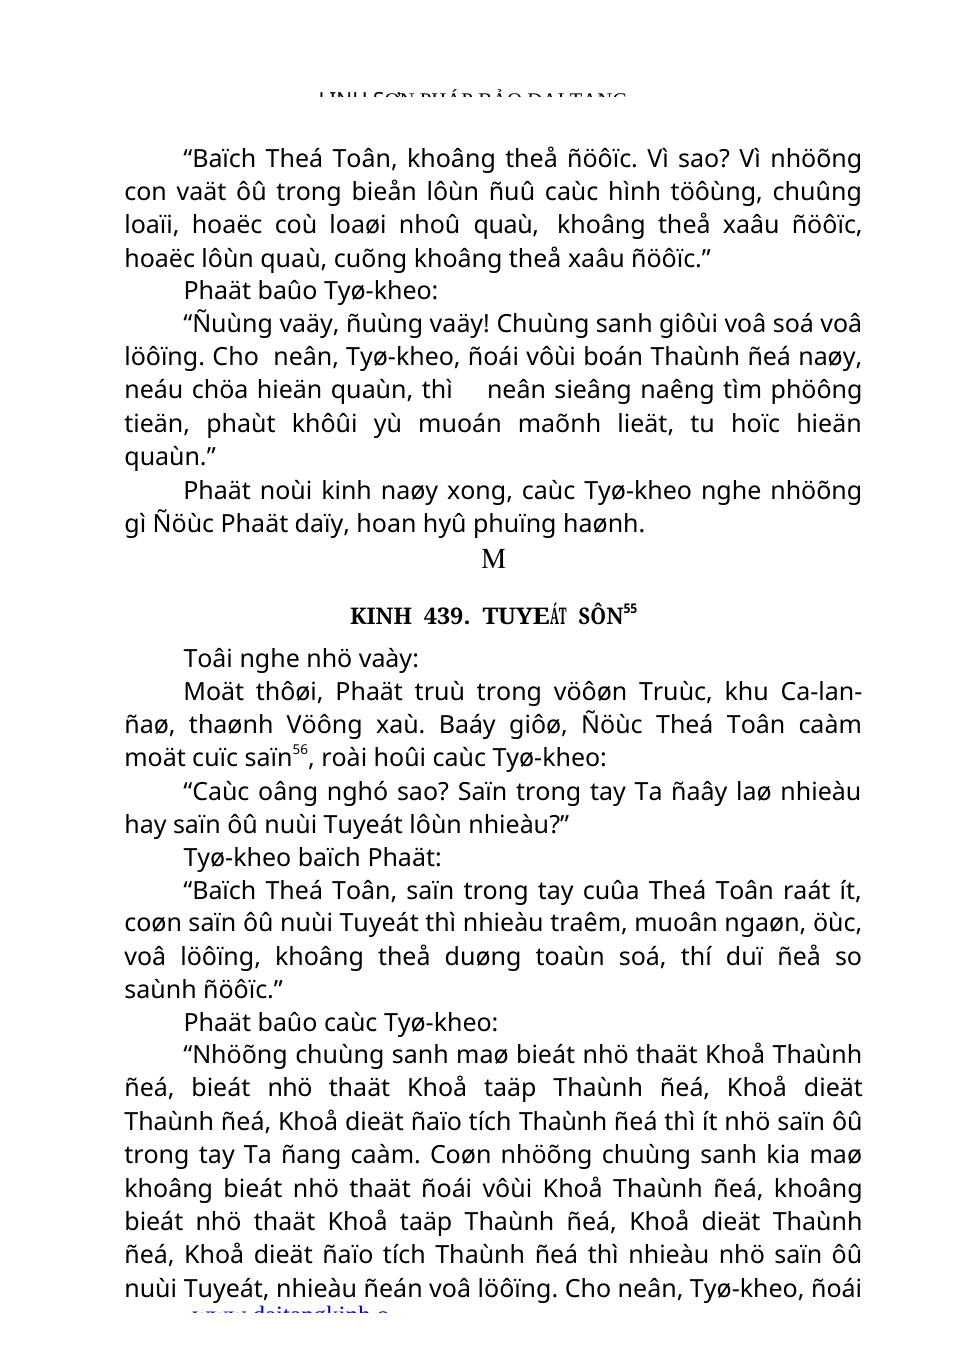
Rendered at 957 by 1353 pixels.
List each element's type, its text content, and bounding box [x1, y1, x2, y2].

text Toâi nghe nhö vaày: [183, 641, 875, 673]
text “Caùc oâng nghó sao? Saïn trong tay Ta ñaây laø nhieàu hay saïn ôû nuùi Tuyeát lôùn nhieàu?” [124, 774, 863, 841]
text Phaät baûo caùc Tyø-kheo: [183, 1006, 875, 1037]
text “Baïch Theá Toân, khoâng theå ñöôïc. Vì sao? Vì nhöõng con vaät ôû trong bieån lôùn ñuû caùc hình töôùng, chuûng loaïi, hoaëc coù loaøi nhoû quaù, khoâng theå xaâu ñöôïc, hoaëc lôùn quaù, cuõng khoâng theå xaâu ñöôïc.” [124, 141, 863, 274]
text Moät thôøi, Phaät truù trong vöôøn Truùc, khu Ca-lan-ñaø, thaønh Vöông xaù. Baáy giôø, Ñöùc Theá Toân caàm moät cuïc saïn56, roài hoûi caùc Tyø-kheo: [124, 673, 863, 774]
subtitle  [112, 548, 874, 575]
text “Ñuùng vaäy, ñuùng vaäy! Chuùng sanh giôùi voâ soá voâ löôïng. Cho neân, Tyø-kheo, ñoái vôùi boán Thaùnh ñeá naøy, neáu chöa hieän quaùn, thì neân sieâng naêng tìm phöông tieän, phaùt khôûi yù muoán maõnh lieät, tu hoïc hieän quaùn.” [124, 306, 863, 473]
text Phaät noùi kinh naøy xong, caùc Tyø-kheo nghe nhöõng gì Ñöùc Phaät daïy, hoan hyû phuïng haønh. [124, 473, 863, 540]
text Phaät baûo Tyø-kheo: [183, 274, 875, 306]
text “Baïch Theá Toân, saïn trong tay cuûa Theá Toân raát ít, coøn saïn ôû nuùi Tuyeát thì nhieàu traêm, muoân ngaøn, öùc, voâ löôïng, khoâng theå duøng toaùn soá, thí duï ñeå so saùnh ñöôïc.” [124, 872, 863, 1006]
text Tyø-kheo baïch Phaät: [183, 841, 875, 872]
text KINH 439. TUYEÁT SÔN55 [223, 600, 764, 631]
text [124, 1037, 863, 1305]
